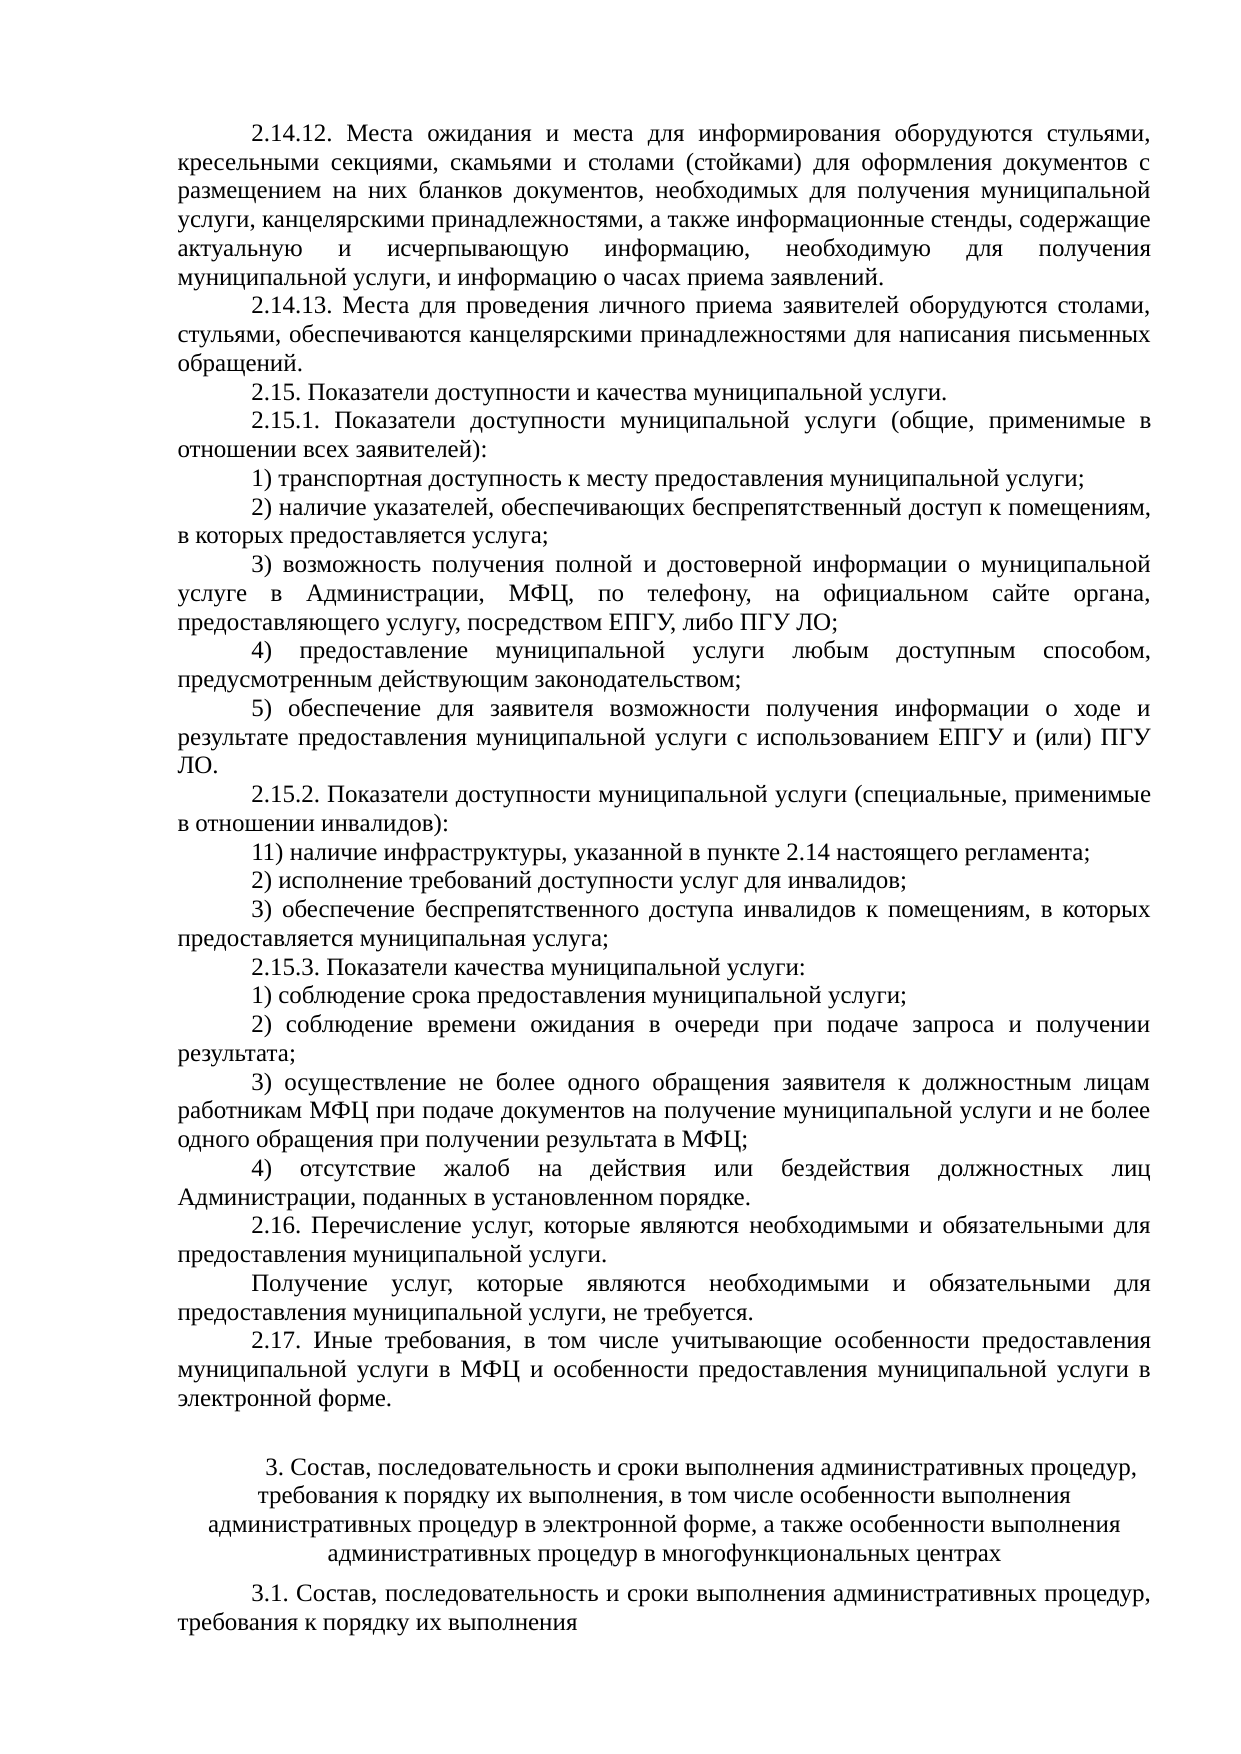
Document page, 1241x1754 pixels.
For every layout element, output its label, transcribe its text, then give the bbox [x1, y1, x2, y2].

text 3) обеспечение беспрепятственного доступа инвалидов к помещениям, в которых предоставляется муниципальная услуга; [177, 894, 1152, 952]
text 2.15.1. Показатели доступности муниципальной услуги (общие, применимые в отношении всех заявителей): [177, 406, 1152, 463]
text 2.15. Показатели доступности и качества муниципальной услуги. [177, 377, 1152, 406]
text 2.17. Иные требования, в том числе учитывающие особенности предоставления муниципальной услуги в МФЦ и особенности предоставления муниципальной услуги в электронной форме. [177, 1326, 1152, 1412]
text 1) соблюдение срока предоставления муниципальной услуги; [177, 981, 1152, 1009]
text 5) обеспечение для заявителя возможности получения информации о ходе и результате предоставления муниципальной услуги с использованием ЕПГУ и (или) ПГУ ЛО. [177, 693, 1152, 779]
text 2) исполнение требований доступности услуг для инвалидов; [177, 866, 1152, 894]
text 2) соблюдение времени ожидания в очереди при подаче запроса и получении результата; [177, 1009, 1152, 1067]
text 3. Состав, последовательность и сроки выполнения административных процедур, требования к порядку их выполнения, в том числе особенности выполнения административных процедур в электронной форме, а также особенности выполнения административных процедур в многофункциональных центрах [177, 1452, 1152, 1567]
text 2) наличие указателей, обеспечивающих беспрепятственный доступ к помещениям, в которых предоставляется услуга; [177, 492, 1152, 549]
text 2.15.2. Показатели доступности муниципальной услуги (специальные, применимые в отношении инвалидов): [177, 779, 1152, 837]
text 11) наличие инфраструктуры, указанной в пункте 2.14 настоящего регламента; [177, 837, 1152, 866]
text 2.14.13. Места для проведения личного приема заявителей оборудуются столами, стульями, обеспечиваются канцелярскими принадлежностями для написания письменных обращений. [177, 291, 1152, 377]
text 1) транспортная доступность к месту предоставления муниципальной услуги; [177, 463, 1152, 492]
text 3) осуществление не более одного обращения заявителя к должностным лицам работникам МФЦ при подаче документов на получение муниципальной услуги и не более одного обращения при получении результата в МФЦ; [177, 1067, 1152, 1153]
text 3) возможность получения полной и достоверной информации о муниципальной услуге в Администрации, МФЦ, по телефону, на официальном сайте органа, предоставляющего услугу, посредством ЕПГУ, либо ПГУ ЛО; [177, 549, 1152, 636]
text 4) предоставление муниципальной услуги любым доступным способом, предусмотренным действующим законодательством; [177, 636, 1152, 693]
text 2.14.12. Места ожидания и места для информирования оборудуются стульями, кресельными секциями, скамьями и столами (стойками) для оформления документов с размещением на них бланков документов, необходимых для получения муниципальной услуги, канцелярскими принадлежностями, а также информационные стенды, содержащие актуальную и исчерпывающую информацию, необходимую для получения муниципальной услуги, и информацию о часах приема заявлений. [177, 118, 1152, 291]
text 2.16. Перечисление услуг, которые являются необходимыми и обязательными для предоставления муниципальной услуги. [177, 1211, 1152, 1268]
text 2.15.3. Показатели качества муниципальной услуги: [177, 952, 1152, 981]
text 4) отсутствие жалоб на действия или бездействия должностных лиц Администрации, поданных в установленном порядке. [177, 1153, 1152, 1211]
text Получение услуг, которые являются необходимыми и обязательными для предоставления муниципальной услуги, не требуется. [177, 1268, 1152, 1326]
text 3.1. Состав, последовательность и сроки выполнения административных процедур, требования к порядку их выполнения [177, 1578, 1152, 1636]
